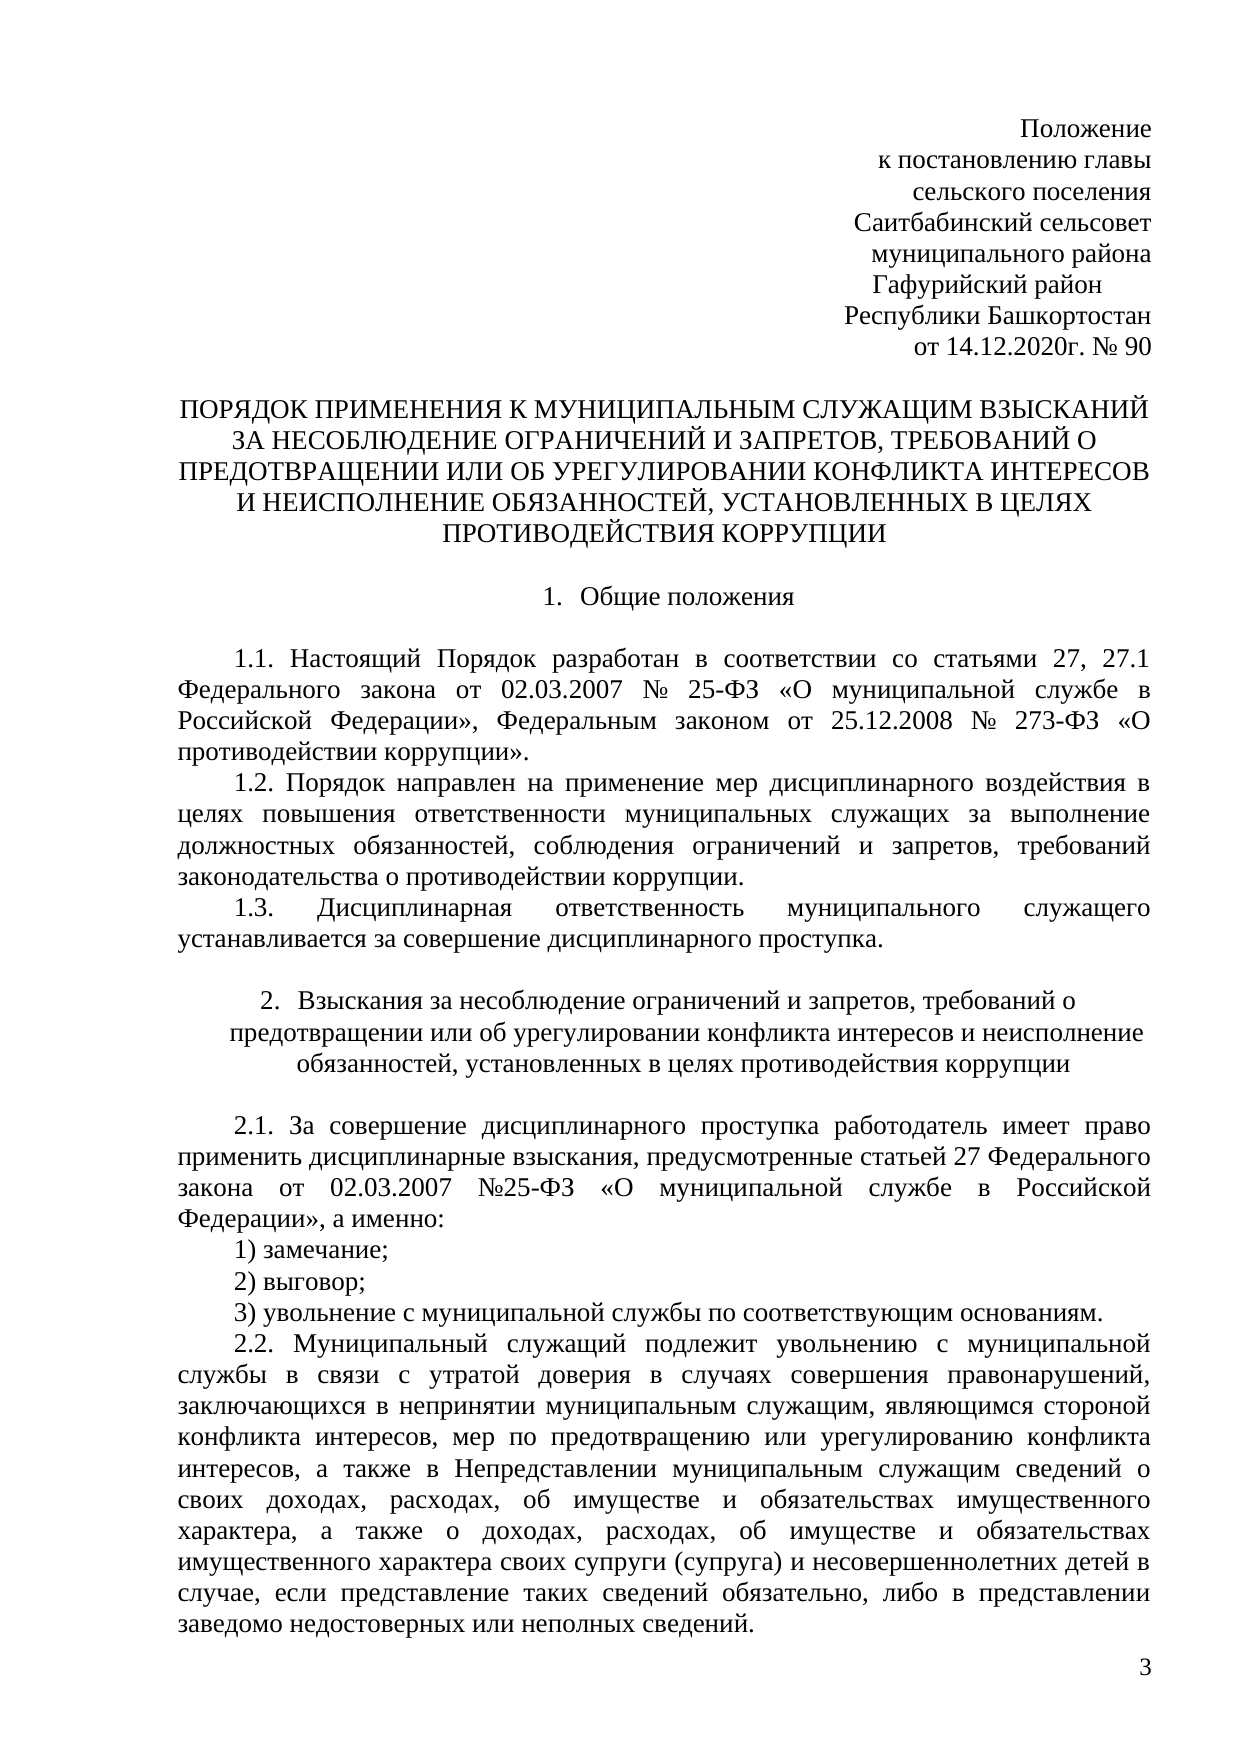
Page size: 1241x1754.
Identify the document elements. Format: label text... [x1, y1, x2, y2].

text Положение [709, 112, 1152, 143]
text от 14.12.2020г. № 90 [709, 330, 1152, 362]
text 2.2. Муниципальный служащий подлежит увольнению с муниципальной службы в связи с утратой доверия в случаях совершения правонарушений, заключающихся в непринятии муниципальным служащим, являющимся стороной конфликта интересов, мер по предотвращению или урегулированию конфликта интересов, а также в Непредставлении муниципальным служащим сведений о своих доходах, расходах, об имуществе и обязательствах имущественного характера, а также о доходах, расходах, об имуществе и обязательствах имущественного характера своих супруги (супруга) и несовершеннолетних детей в случае, если представление таких сведений обязательно, либо в представлении заведомо недостоверных или неполных сведений. [177, 1327, 1152, 1638]
text 1.1. Настоящий Порядок разработан в соответствии со статьями 27, 27.1 Федерального закона от 02.03.2007 № 25-ФЗ «О муниципальной службе в Российской Федерации», Федеральным законом от 25.12.2008 № 273-ФЗ «О противодействии коррупции». [177, 642, 1152, 766]
text 1.2. Порядок направлен на применение мер дисциплинарного воздействия в целях повышения ответственности муниципальных служащих за выполнение должностных обязанностей, соблюдения ограничений и запретов, требований законодательства о противодействии коррупции. [177, 766, 1152, 891]
text Гафурийский район [709, 268, 1152, 299]
text Республики Башкортостан [709, 299, 1152, 330]
text к постановлению главы [709, 143, 1152, 175]
text 1) замечание; [177, 1234, 1152, 1265]
text 1.3. Дисциплинарная ответственность муниципального служащего устанавливается за совершение дисциплинарного проступка. [177, 891, 1152, 953]
text ПОРЯДОК ПРИМЕНЕНИЯ К МУНИЦИПАЛЬНЫМ СЛУЖАЩИМ ВЗЫСКАНИЙ ЗА НЕСОБЛЮДЕНИЕ ОГРАНИЧЕНИЙ И ЗАПРЕТОВ, ТРЕБОВАНИЙ О ПРЕДОТВРАЩЕНИИ ИЛИ ОБ УРЕГУЛИРОВАНИИ КОНФЛИКТА ИНТЕРЕСОВ И НЕИСПОЛНЕНИЕ ОБЯЗАННОСТЕЙ, УСТАНОВЛЕННЫХ В ЦЕЛЯХ ПРОТИВОДЕЙСТВИЯ КОРРУПЦИИ [177, 393, 1152, 548]
list Общие положения [185, 579, 1152, 611]
text 3) увольнение с муниципальной службы по соответствующим основаниям. [177, 1296, 1152, 1327]
text Саитбабинский сельсовет [709, 206, 1152, 237]
text 2) выговор; [177, 1265, 1152, 1296]
text муниципального района [709, 237, 1152, 268]
text 2.1. За совершение дисциплинарного проступка работодатель имеет право применить дисциплинарные взыскания, предусмотренные статьей 27 Федерального закона от 02.03.2007 №25-ФЗ «О муниципальной службе в Российской Федерации», а именно: [177, 1109, 1152, 1234]
list Взыскания за несоблюдение ограничений и запретов, требований о предотвращении или об урегулировании конфликта интересов и неисполнение обязанностей, установленных в целях противодействия коррупции [185, 984, 1152, 1078]
text сельского поселения [709, 175, 1152, 206]
